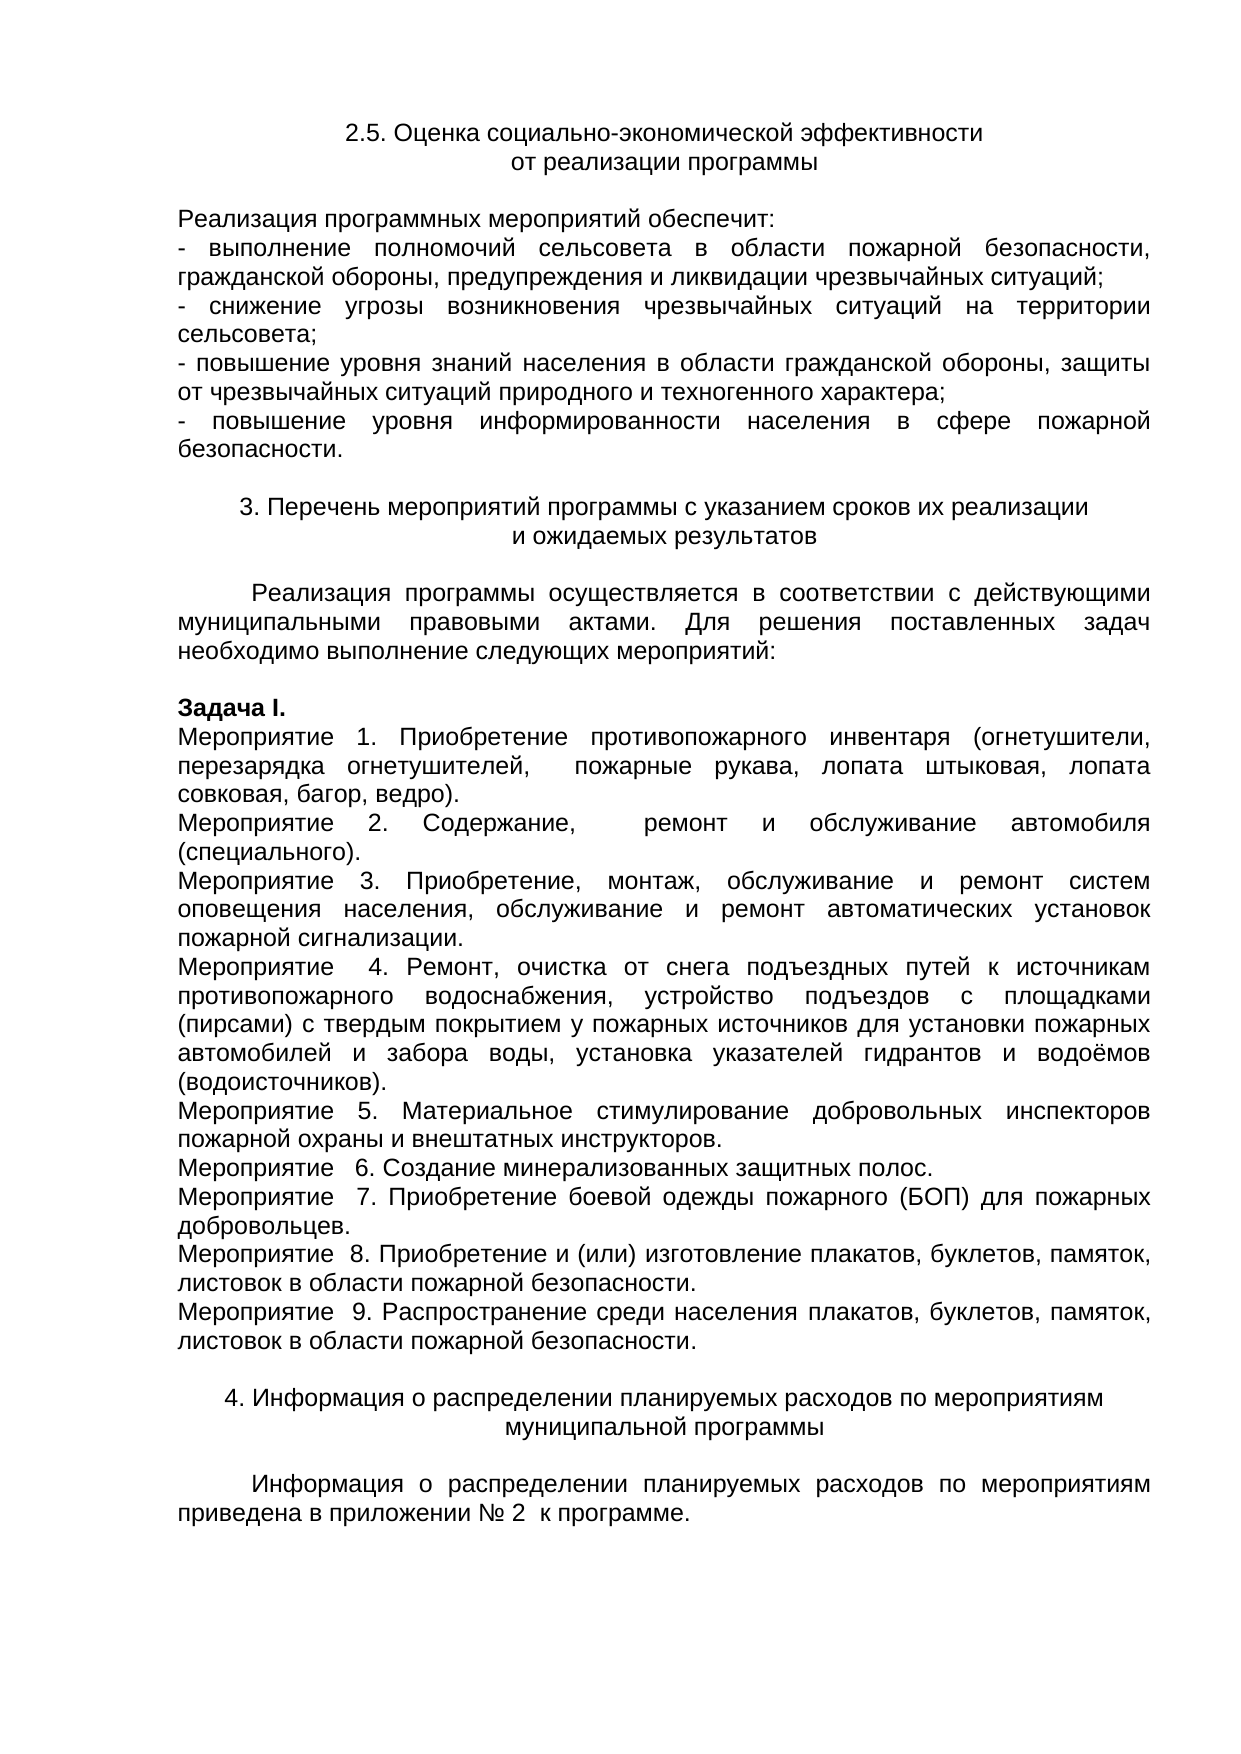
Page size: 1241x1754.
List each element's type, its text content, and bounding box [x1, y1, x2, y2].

text Мероприятие 6. Создание минерализованных защитных полос. [177, 1153, 1152, 1182]
text - выполнение полномочий сельсовета в области пожарной безопасности, гражданской обороны, предупреждения и ликвидации чрезвычайных ситуаций; [177, 233, 1152, 291]
text Мероприятие 8. Приобретение и (или) изготовление плакатов, буклетов, памяток, листовок в области пожарной безопасности. [177, 1239, 1152, 1297]
text Реализация программных мероприятий обеспечит: [177, 204, 1152, 233]
text Мероприятие 1. Приобретение противопожарного инвентаря (огнетушители, перезарядка огнетушителей, пожарные рукава, лопата штыковая, лопата совковая, багор, ведро). [177, 722, 1152, 808]
text Задача I. [177, 693, 1152, 722]
text - повышение уровня информированности населения в сфере пожарной безопасности. [177, 406, 1152, 463]
text Мероприятие 9. Распространение среди населения плакатов, буклетов, памяток, листовок в области пожарной безопасности. [177, 1297, 1152, 1354]
text Реализация программы осуществляется в соответствии с действующими муниципальными правовыми актами. Для решения поставленных задач необходимо выполнение следующих мероприятий: [177, 578, 1152, 664]
text 3. Перечень мероприятий программы с указанием сроков их реализации [177, 492, 1152, 521]
text и ожидаемых результатов [177, 521, 1152, 549]
text - снижение угрозы возникновения чрезвычайных ситуаций на территории сельсовета; [177, 291, 1152, 348]
text Мероприятие 3. Приобретение, монтаж, обслуживание и ремонт систем оповещения населения, обслуживание и ремонт автоматических установок пожарной сигнализации. [177, 866, 1152, 952]
text 2.5. Оценка социально-экономической эффективности от реализации программы [177, 118, 1152, 176]
text Мероприятие 4. Ремонт, очистка от снега подъездных путей к источникам противопожарного водоснабжения, устройство подъездов с площадками (пирсами) с твердым покрытием у пожарных источников для установки пожарных автомобилей и забора воды, установка указателей гидрантов и водоёмов (водоисточников). [177, 952, 1152, 1096]
text Мероприятие 5. Материальное стимулирование добровольных инспекторов пожарной охраны и внештатных инструкторов. [177, 1096, 1152, 1153]
text Информация о распределении планируемых расходов по мероприятиям приведена в приложении № 2 к программе. [177, 1469, 1152, 1527]
text 4. Информация о распределении планируемых расходов по мероприятиям муниципальной программы [177, 1383, 1152, 1441]
text Мероприятие 7. Приобретение боевой одежды пожарного (БОП) для пожарных добровольцев. [177, 1182, 1152, 1239]
text Мероприятие 2. Содержание, ремонт и обслуживание автомобиля (специального). [177, 808, 1152, 866]
text - повышение уровня знаний населения в области гражданской обороны, защиты от чрезвычайных ситуаций природного и техногенного характера; [177, 348, 1152, 406]
